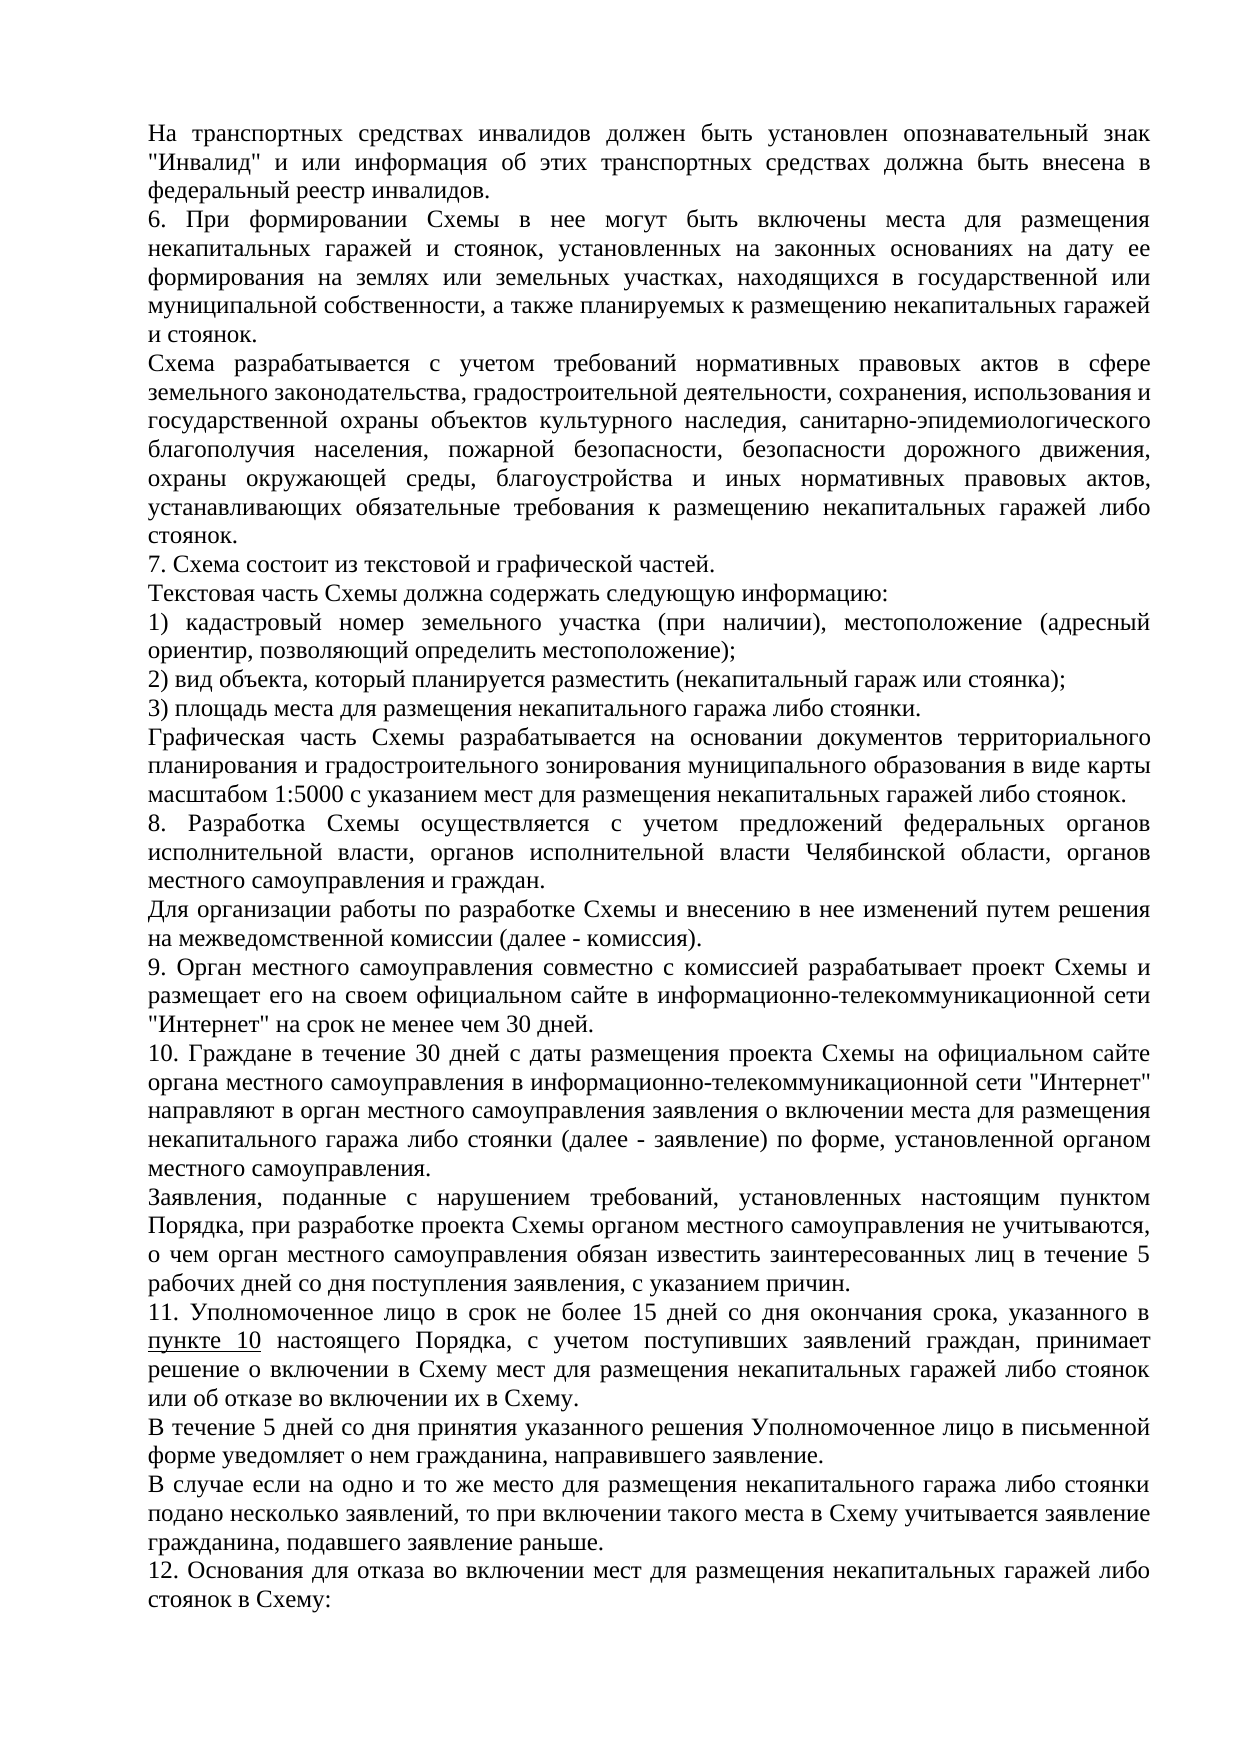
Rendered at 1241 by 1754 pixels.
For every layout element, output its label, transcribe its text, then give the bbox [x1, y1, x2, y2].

text В случае если на одно и то же место для размещения некапитального гаража либо стоянки подано несколько заявлений, то при включении такого места в Схему учитывается заявление гражданина, подавшего заявление раньше. [148, 1469, 1152, 1556]
text 3) площадь места для размещения некапитального гаража либо стоянки. [148, 693, 1152, 722]
text 10. Граждане в течение 30 дней с даты размещения проекта Схемы на официальном сайте органа местного самоуправления в информационно-телекоммуникационной сети "Интернет" направляют в орган местного самоуправления заявления о включении места для размещения некапитального гаража либо стоянки (далее - заявление) по форме, установленной органом местного самоуправления. [148, 1038, 1152, 1182]
text На транспортных средствах инвалидов должен быть установлен опознавательный знак "Инвалид" и или информация об этих транспортных средствах должна быть внесена в федеральный реестр инвалидов. [148, 118, 1152, 204]
text Схема разрабатывается с учетом требований нормативных правовых актов в сфере земельного законодательства, градостроительной деятельности, сохранения, использования и государственной охраны объектов культурного наследия, санитарно-эпидемиологического благополучия населения, пожарной безопасности, безопасности дорожного движения, охраны окружающей среды, благоустройства и иных нормативных правовых актов, устанавливающих обязательные требования к размещению некапитальных гаражей либо стоянок. [148, 348, 1152, 549]
text 8. Разработка Схемы осуществляется с учетом предложений федеральных органов исполнительной власти, органов исполнительной власти Челябинской области, органов местного самоуправления и граждан. [148, 808, 1152, 894]
text 11. Уполномоченное лицо в срок не более 15 дней со дня окончания срока, указанного в пункте 10 настоящего Порядка, с учетом поступивших заявлений граждан, принимает решение о включении в Схему мест для размещения некапитальных гаражей либо стоянок или об отказе во включении их в Схему. [148, 1297, 1152, 1412]
text В течение 5 дней со дня принятия указанного решения Уполномоченное лицо в письменной форме уведомляет о нем гражданина, направившего заявление. [148, 1412, 1152, 1469]
text 1) кадастровый номер земельного участка (при наличии), местоположение (адресный ориентир, позволяющий определить местоположение); [148, 607, 1152, 664]
text 12. Основания для отказа во включении мест для размещения некапитальных гаражей либо стоянок в Схему: [148, 1556, 1152, 1613]
text Заявления, поданные с нарушением требований, установленных настоящим пунктом Порядка, при разработке проекта Схемы органом местного самоуправления не учитываются, о чем орган местного самоуправления обязан известить заинтересованных лиц в течение 5 рабочих дней со дня поступления заявления, с указанием причин. [148, 1182, 1152, 1297]
text Графическая часть Схемы разрабатывается на основании документов территориального планирования и градостроительного зонирования муниципального образования в виде карты масштабом 1:5000 с указанием мест для размещения некапитальных гаражей либо стоянок. [148, 722, 1152, 808]
text 6. При формировании Схемы в нее могут быть включены места для размещения некапитальных гаражей и стоянок, установленных на законных основаниях на дату ее формирования на землях или земельных участках, находящихся в государственной или муниципальной собственности, а также планируемых к размещению некапитальных гаражей и стоянок. [148, 204, 1152, 348]
text 9. Орган местного самоуправления совместно с комиссией разрабатывает проект Схемы и размещает его на своем официальном сайте в информационно-телекоммуникационной сети "Интернет" на срок не менее чем 30 дней. [148, 952, 1152, 1038]
text Текстовая часть Схемы должна содержать следующую информацию: [148, 578, 1152, 607]
text 2) вид объекта, который планируется разместить (некапитальный гараж или стоянка); [148, 664, 1152, 693]
text Для организации работы по разработке Схемы и внесению в нее изменений путем решения на межведомственной комиссии (далее - комиссия). [148, 894, 1152, 952]
text 7. Схема состоит из текстовой и графической частей. [148, 549, 1152, 578]
